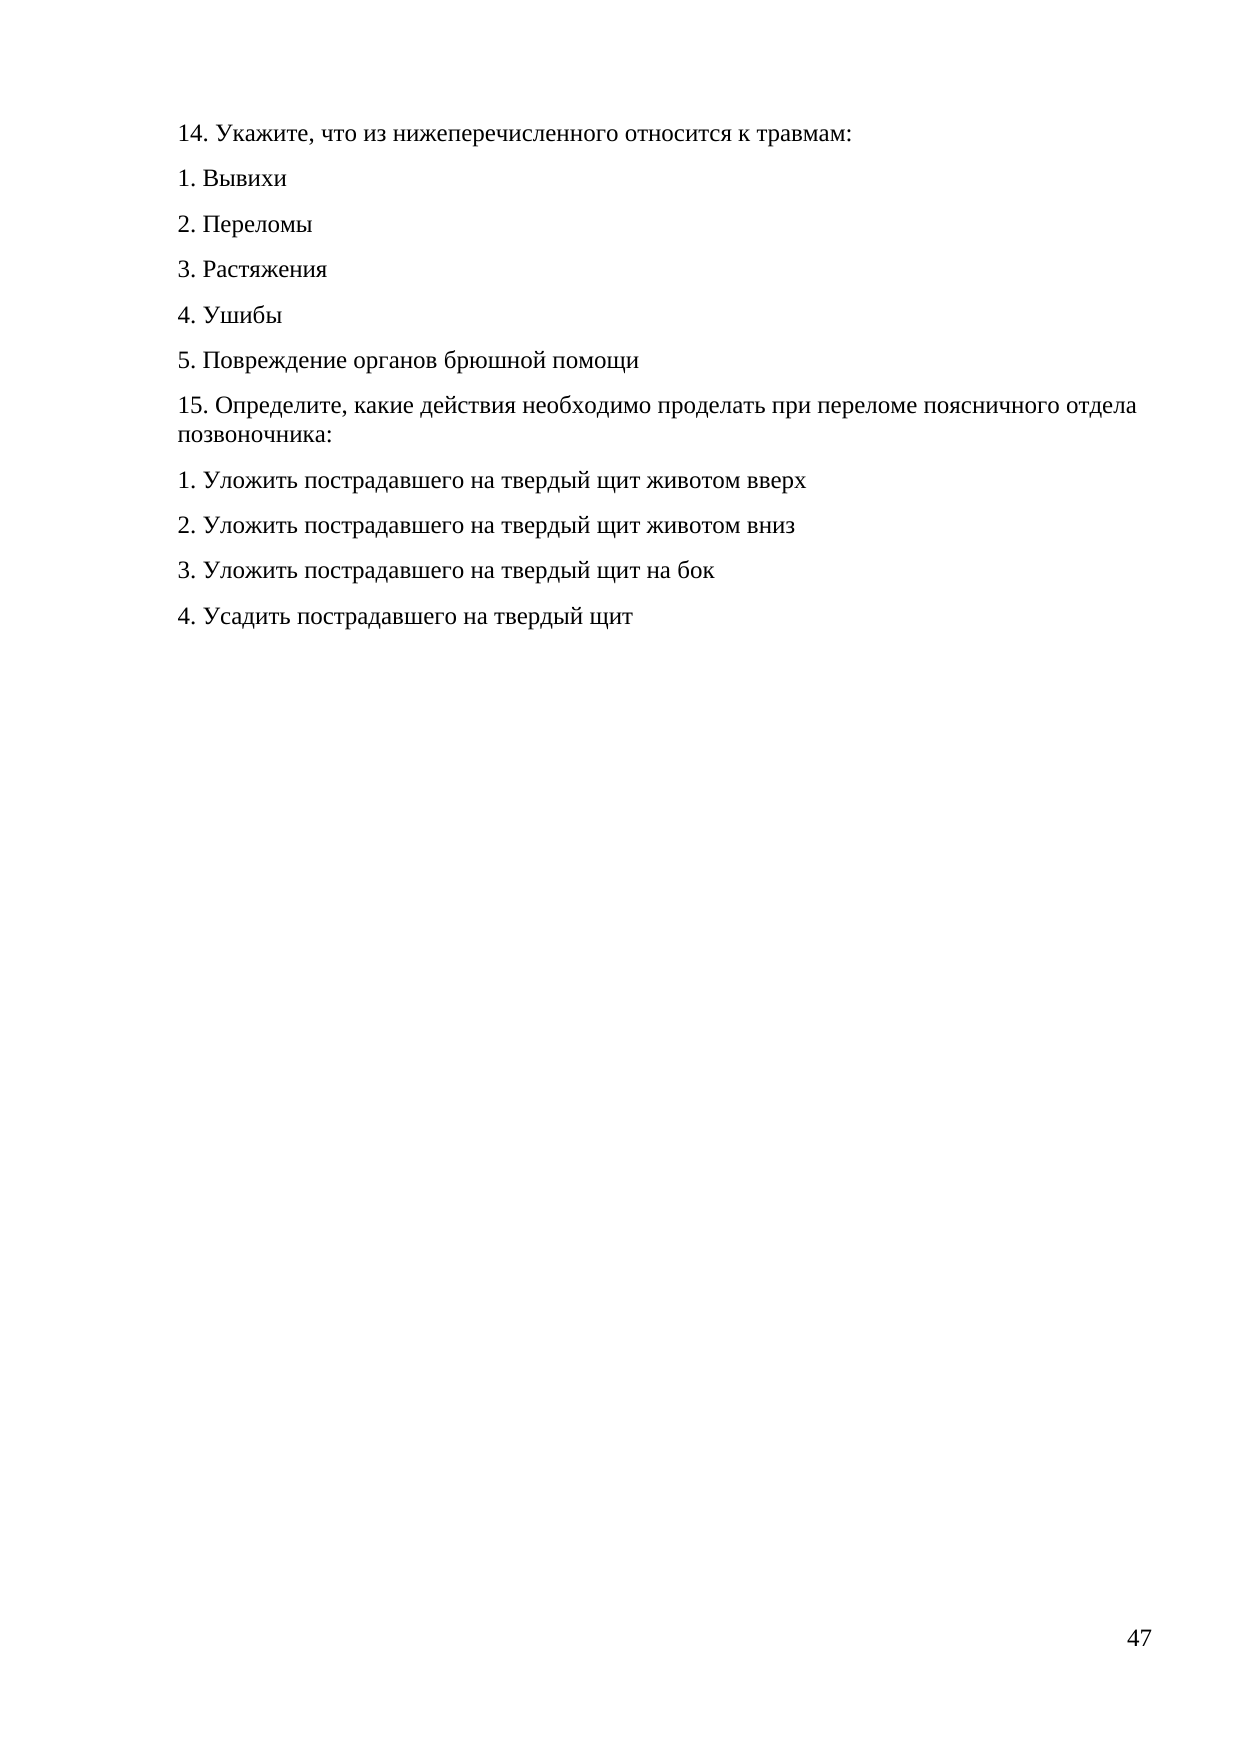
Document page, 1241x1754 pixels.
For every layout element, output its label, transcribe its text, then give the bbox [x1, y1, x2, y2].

text 15. Определите, какие действия необходимо проделать при переломе поясничного отдела позвоночника: [177, 391, 1152, 448]
text 1. Уложить пострадавшего на твердый щит животом вверх [177, 465, 1152, 493]
text 2. Уложить пострадавшего на твердый щит животом вниз [177, 510, 1152, 539]
text 2. Переломы [177, 209, 1152, 238]
text 1. Вывихи [177, 163, 1152, 192]
text 5. Повреждение органов брюшной помощи [177, 345, 1152, 374]
text 4. Усадить пострадавшего на твердый щит [177, 601, 1152, 630]
text 14. Укажите, что из нижеперечисленного относится к травмам: [177, 118, 1152, 147]
text 4. Ушибы [177, 300, 1152, 328]
text 3. Уложить пострадавшего на твердый щит на бок [177, 556, 1152, 584]
text 3. Растяжения [177, 254, 1152, 283]
